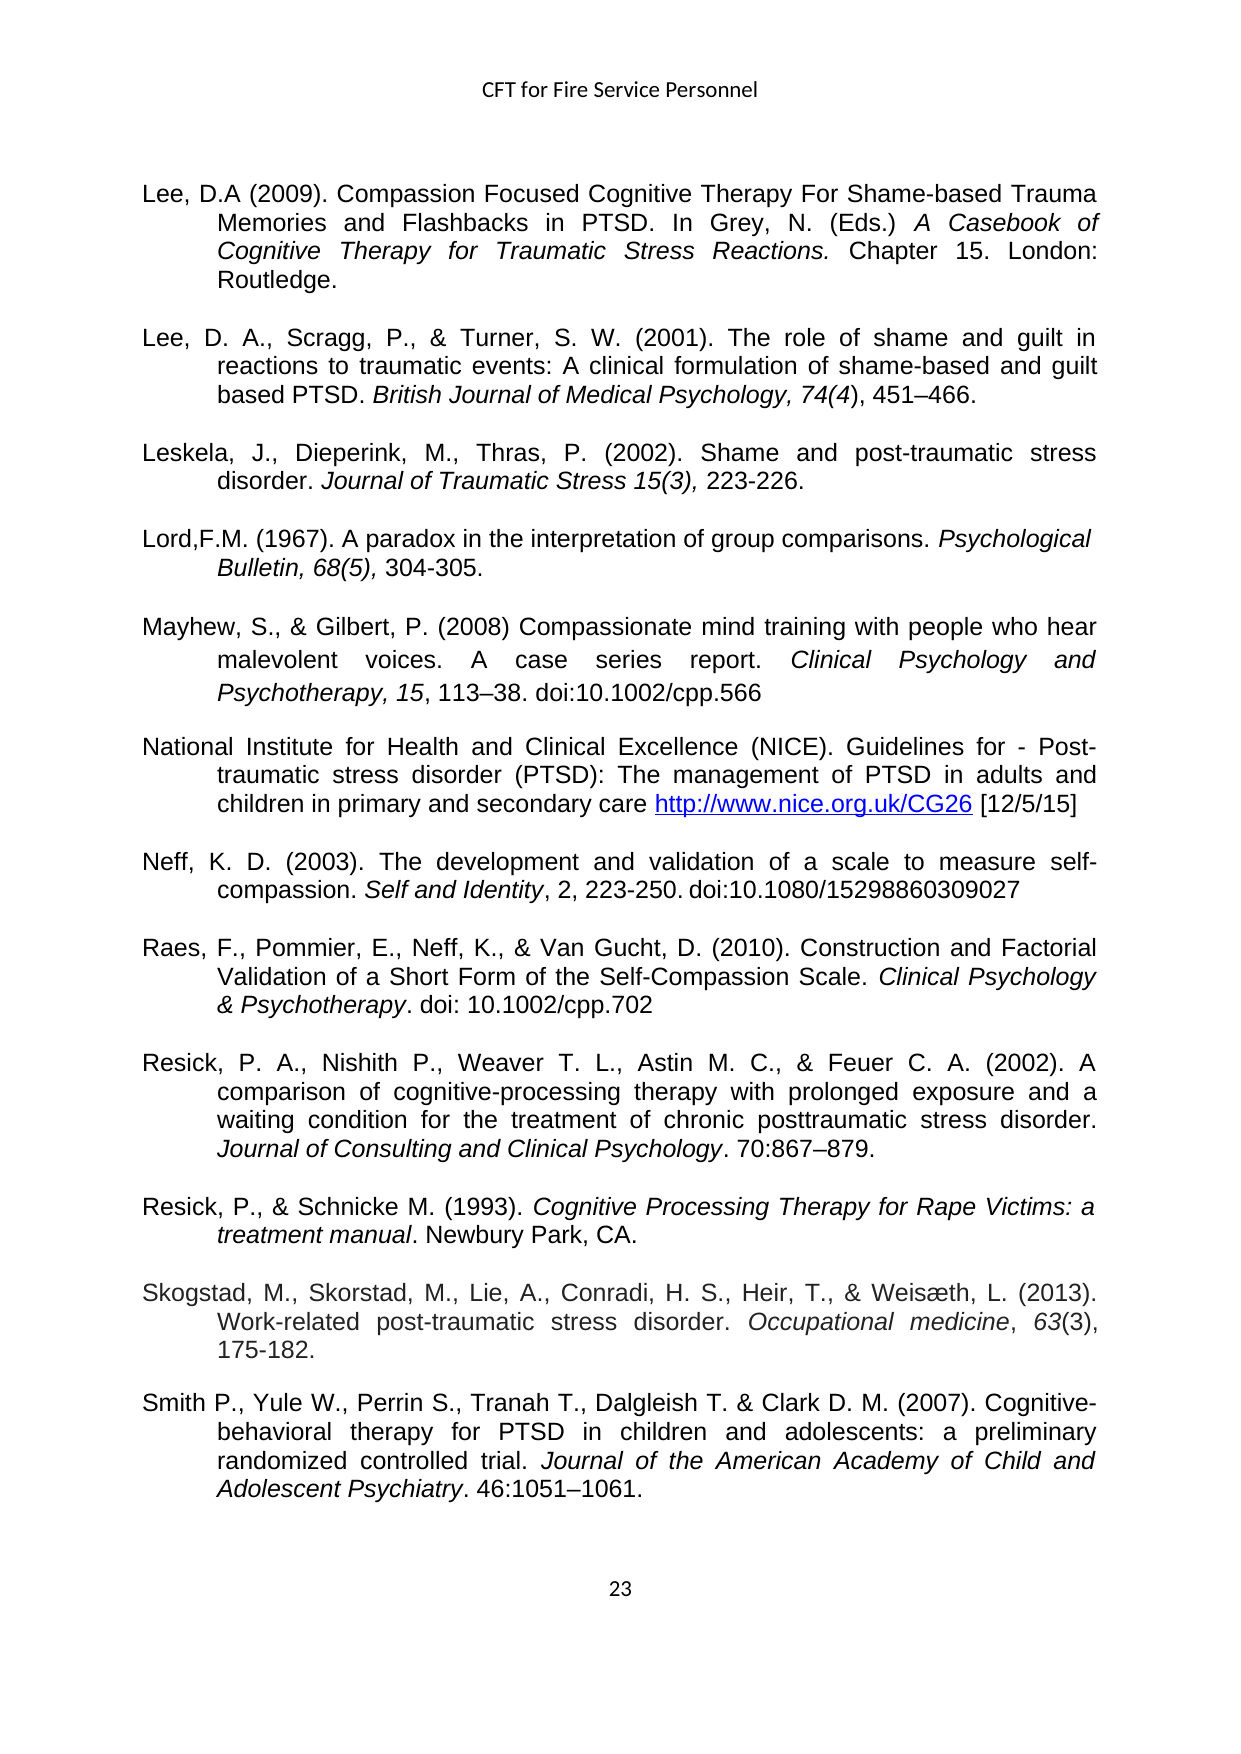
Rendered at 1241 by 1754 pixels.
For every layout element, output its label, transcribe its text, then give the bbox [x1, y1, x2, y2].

text Smith P., Yule W., Perrin S., Tranah T., Dalgleish T. & Clark D. M. (2007). Cognitive-behavioral therapy for PTSD in children and adolescents: a preliminary randomized controlled trial. Journal of the American Academy of Child and Adolescent Psychiatry. 46:1051–1061. [142, 1388, 1098, 1503]
text Mayhew, S., & Gilbert, P. (2008) Compassionate mind training with people who hear malevolent voices. A case series report. Clinical Psychology and Psychotherapy, 15, 113–38. doi:10.1002/cpp.566 [142, 612, 1098, 707]
text Lord,F.M. (1967). A paradox in the interpretation of group comparisons. Psychological Bulletin, 68(5), 304-305. [142, 524, 1098, 581]
text Leskela, J., Dieperink, M., Thras, P. (2002). Shame and post-traumatic stress disorder. Journal of Traumatic Stress 15(3), 223-226. [142, 437, 1098, 495]
text Raes, F., Pommier, E., Neff, K., & Van Gucht, D. (2010). Construction and Factorial Validation of a Short Form of the Self-Compassion Scale. Clinical Psychology & Psychotherapy. doi: 10.1002/cpp.702 [142, 933, 1098, 1019]
text Resick, P. A., Nishith P., Weaver T. L., Astin M. C., & Feuer C. A. (2002). A comparison of cognitive-processing therapy with prolonged exposure and a waiting condition for the treatment of chronic posttraumatic stress disorder. Journal of Consulting and Clinical Psychology. 70:867–879. [142, 1048, 1098, 1163]
text Skogstad, M., Skorstad, M., Lie, A., Conradi, H. S., Heir, T., & Weisæth, L. (2013). Work-related post-traumatic stress disorder. Occupational medicine, 63(3), 175-182. [142, 1278, 1098, 1364]
text Resick, P., & Schnicke M. (1993). Cognitive Processing Therapy for Rape Victims: a treatment manual. Newbury Park, CA. [142, 1192, 1098, 1249]
text Lee, D.A (2009). Compassion Focused Cognitive Therapy For Shame-based Trauma Memories and Flashbacks in PTSD. In Grey, N. (Eds.) A Casebook of Cognitive Therapy for Traumatic Stress Reactions. Chapter 15. London: Routledge. [142, 179, 1098, 294]
text Lee, D. A., Scragg, P., & Turner, S. W. (2001). The role of shame and guilt in reactions to traumatic events: A clinical formulation of shame-based and guilt based PTSD. British Journal of Medical Psychology, 74(4), 451–466. [142, 322, 1098, 409]
text Neff, K. D. (2003). The development and validation of a scale to measure self-compassion. Self and Identity, 2, 223-250. doi:10.1080/15298860309027 [142, 847, 1098, 904]
text National Institute for Health and Clinical Excellence (NICE). Guidelines for - Post-traumatic stress disorder (PTSD): The management of PTSD in adults and children in primary and secondary care http://www.nice.org.uk/CG26 [12/5/15] [142, 732, 1098, 818]
